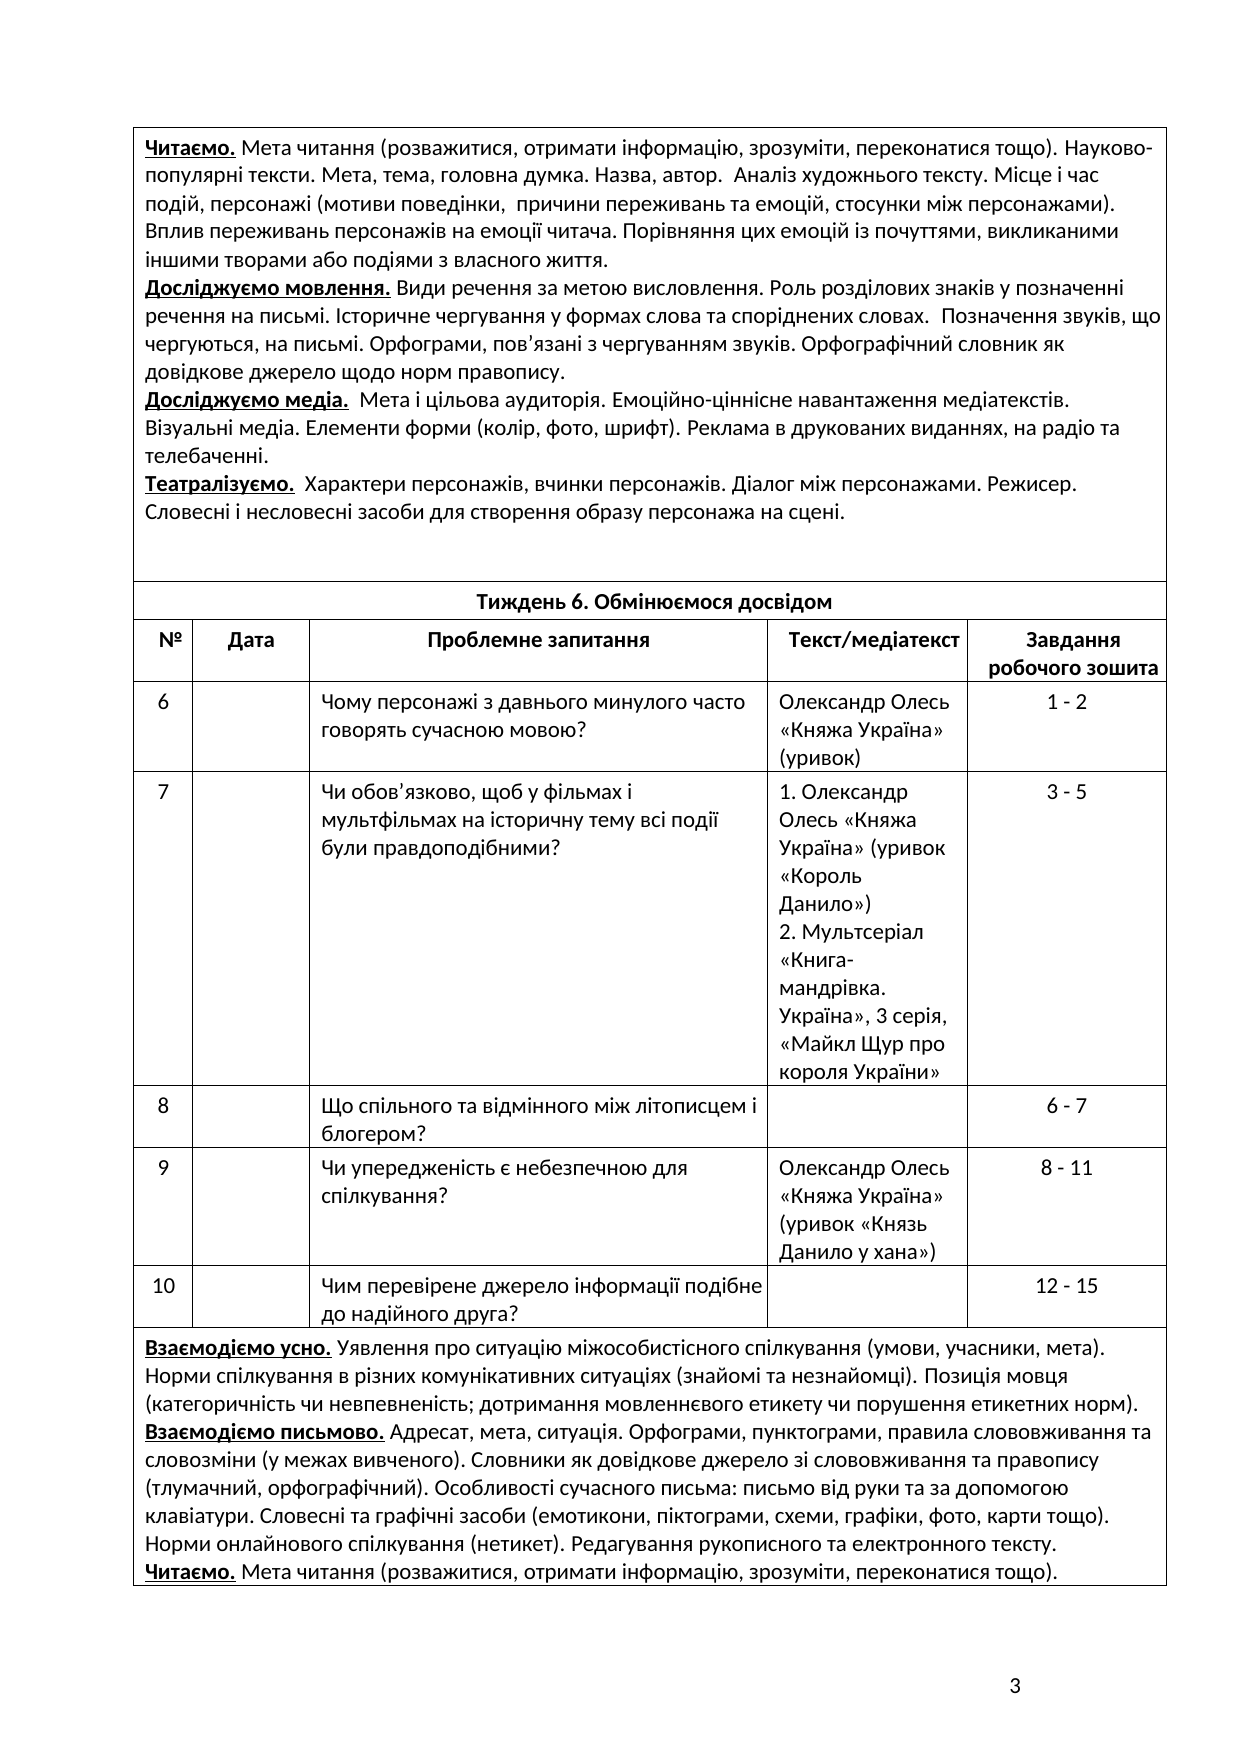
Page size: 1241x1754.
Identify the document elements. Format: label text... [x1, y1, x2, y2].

table_cell Текст/медіатекст [768, 620, 967, 681]
table_cell Чому персонажі з давнього минулого часто говорять сучасною мовою? [310, 682, 767, 771]
table_cell Чи упередженість є небезпечною для спілкування? [310, 1148, 767, 1265]
table_cell Завдання робочого зошита [968, 620, 1166, 681]
table_cell 6 - 7 [968, 1086, 1166, 1147]
table_cell 6 [134, 682, 192, 771]
table_cell Олександр Олесь «Княжа Україна» (уривок) [768, 682, 967, 771]
table_cell Чи обов’язково, щоб у фільмах і мультфільмах на історичну тему всі події були правдоподібними? [310, 772, 767, 1085]
table_cell Чим перевірене джерело інформації подібне до надійного друга? [310, 1266, 767, 1327]
table_cell 10 [134, 1266, 192, 1327]
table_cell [134, 128, 1166, 581]
table_cell 12 - 15 [968, 1266, 1166, 1327]
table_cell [134, 1328, 1166, 1585]
table_cell [193, 682, 309, 771]
table_cell [768, 1266, 967, 1327]
table_cell Тиждень 6. Обмінюємося досвідом [134, 582, 1166, 619]
table_cell 1. Олександр Олесь «Княжа Україна» (уривок «Король Данило») 2. Мультсеріал «Книга-мандрівка. Україна», 3 серія, «Майкл Щур про короля України» [768, 772, 967, 1085]
table_cell [193, 1148, 309, 1265]
table_cell 9 [134, 1148, 192, 1265]
table_cell [193, 1266, 309, 1327]
table_cell [193, 772, 309, 1085]
table_cell 3 - 5 [968, 772, 1166, 1085]
table_cell Олександр Олесь «Княжа Україна» (уривок «Князь Данило у хана») [768, 1148, 967, 1265]
table_cell 1 - 2 [968, 682, 1166, 771]
table_cell 8 - 11 [968, 1148, 1166, 1265]
table_cell Дата [193, 620, 309, 681]
table_cell Що спільного та відмінного між літописцем і блогером? [310, 1086, 767, 1147]
table_cell № [134, 620, 192, 681]
table_cell 7 [134, 772, 192, 1085]
table_cell [193, 1086, 309, 1147]
table_cell [768, 1086, 967, 1147]
table_cell Проблемне запитання [310, 620, 767, 681]
table_cell 8 [134, 1086, 192, 1147]
